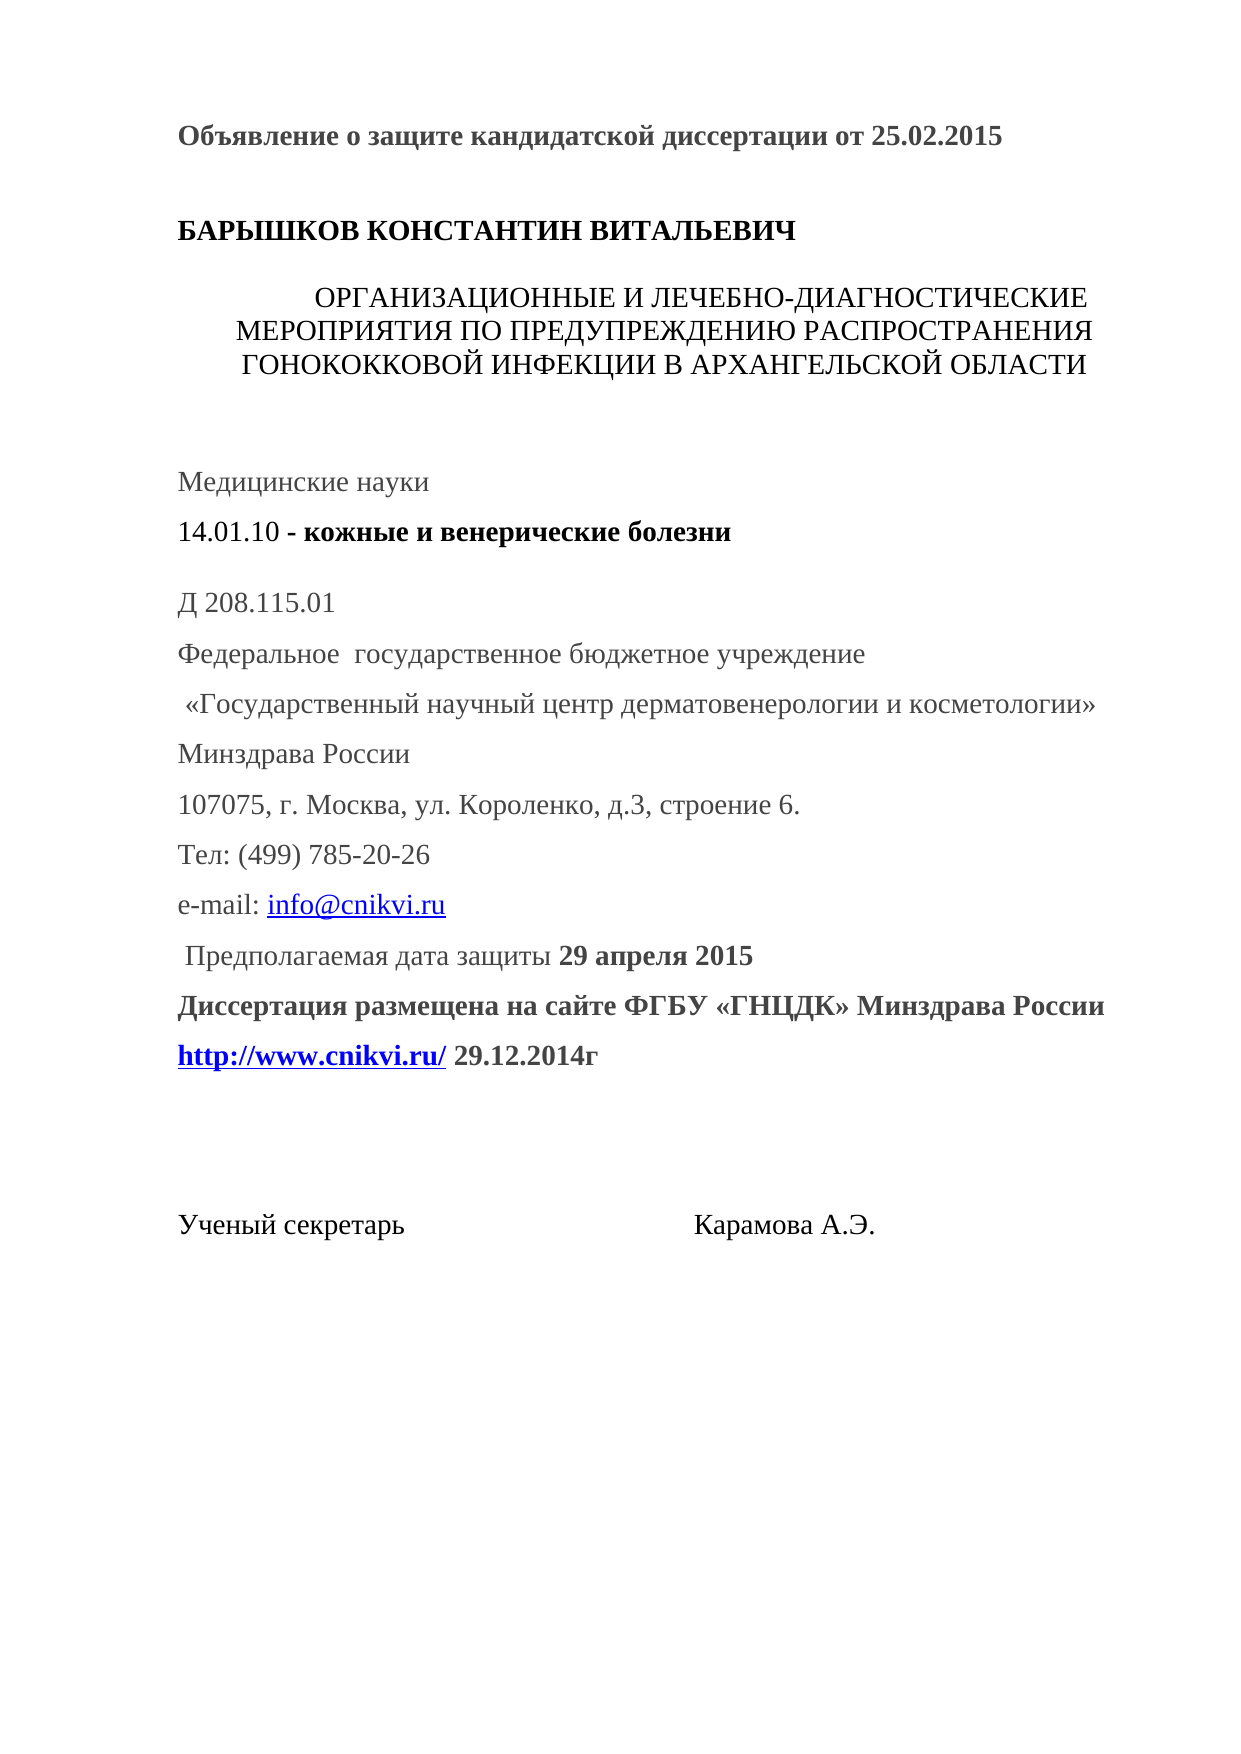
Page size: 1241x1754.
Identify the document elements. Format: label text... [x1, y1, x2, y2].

text Объявление о защите кандидатской диссертации от 25.02.2015 [177, 118, 1152, 152]
text Ученый секретарь Карамова А.Э. [177, 1207, 1152, 1241]
text «Государственный научный центр дерматовенерологии и косметологии» Минздрава России 107075, г. Москва, ул. Короленко, д.3, строение 6. Тел: (499) 785-20-26 e-mail: info@cnikvi.ru Предполагаемая дата защиты 29 апреля 2015 [177, 686, 1152, 971]
text Диссертация размещена на сайте ФГБУ «ГНЦДК» Минздрава России http://www.cnikvi.ru/ 29.12.2014г [177, 988, 1152, 1072]
text Д 208.115.01 Федеральное государственное бюджетное учреждение [177, 586, 1152, 669]
text БАРЫШКОВ КОНСТАНТИН ВИТАЛЬЕВИЧ [177, 213, 1152, 246]
text Медицинские науки [177, 464, 1152, 498]
text ОРГАНИЗАЦИОННЫЕ И ЛЕЧЕБНО-ДИАГНОСТИЧЕСКИЕ МЕРОПРИЯТИЯ ПО ПРЕДУПРЕЖДЕНИЮ РАСПРОСТРАНЕНИЯ ГОНОКОККОВОЙ ИНФЕКЦИИ В АРХАНГЕЛЬСКОЙ ОБЛАСТИ [177, 280, 1152, 380]
text 14.01.10 - кожные и венерические болезни [177, 514, 1152, 548]
